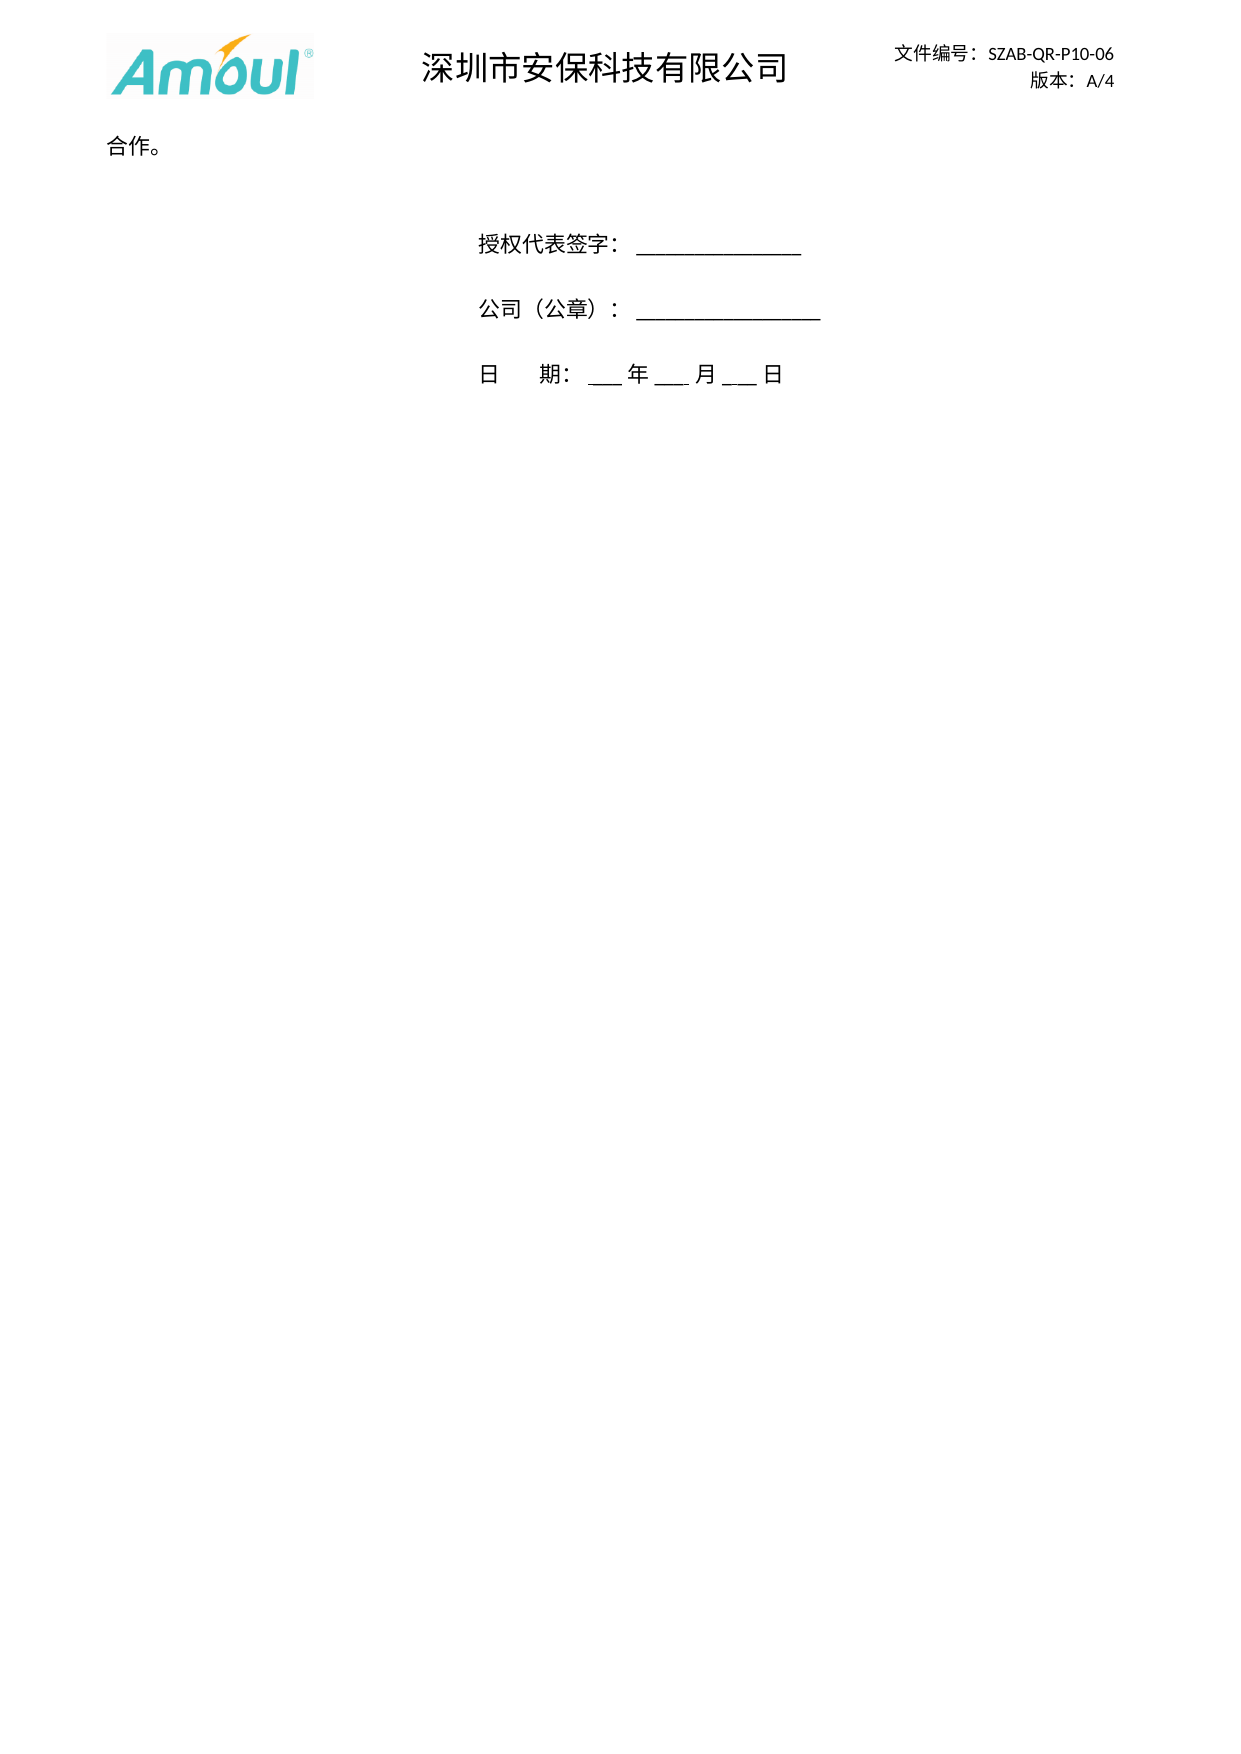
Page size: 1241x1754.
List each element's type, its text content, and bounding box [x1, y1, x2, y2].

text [106, 129, 1134, 161]
text 授权代表签字： _________________ [106, 226, 1134, 259]
text 日 期： ___ 年 ___ 月 _ __ 日 [106, 356, 1134, 389]
text 公司（公章）： ___________________ [106, 291, 1134, 324]
picture [106, 33, 315, 99]
